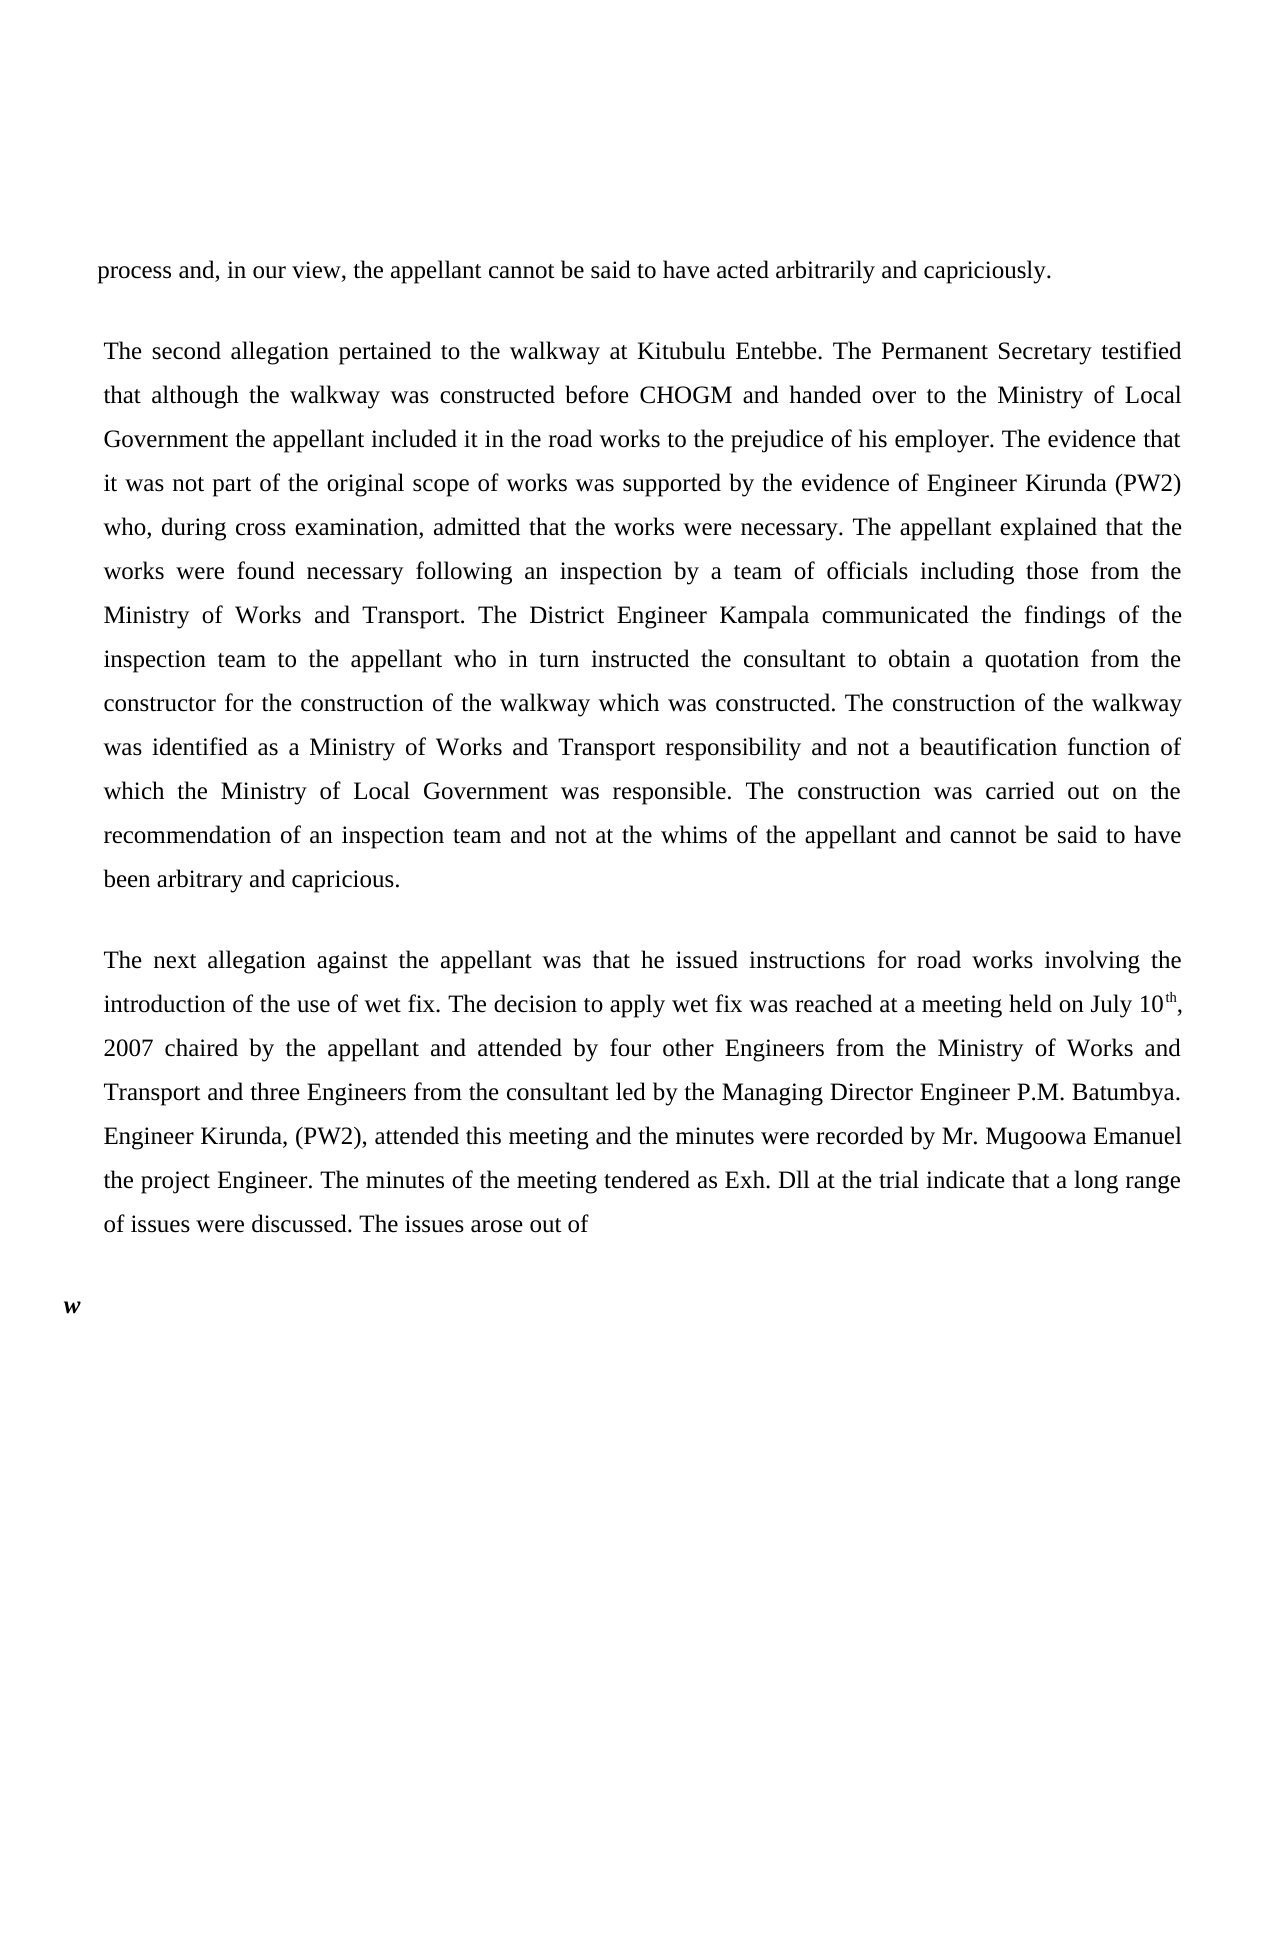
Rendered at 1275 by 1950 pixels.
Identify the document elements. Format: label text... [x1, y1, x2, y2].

text w [64, 1262, 1185, 1327]
text process and, in our view, the appellant cannot be said to have acted arbitrarily and capriciously. [97, 243, 1183, 287]
text The second allegation pertained to the walkway at Kitubulu Entebbe. The Permanent Secretary testified that although the walkway was constructed before CHOGM and handed over to the Ministry of Local Government the appellant included it in the road works to the prejudice of his employer. The evidence that it was not part of the original scope of works was supported by the evidence of Engineer Kirunda (PW2) who, during cross examination, admitted that the works were necessary. The appellant explained that the works were found necessary following an inspection by a team of officials including those from the Ministry of Works and Transport. The District Engineer Kampala communicated the findings of the inspection team to the appellant who in turn instructed the consultant to obtain a quotation from the constructor for the construction of the walkway which was constructed. The construction of the walkway was identified as a Ministry of Works and Transport responsibility and not a beautification function of which the Ministry of Local Government was responsible. The construction was carried out on the recommendation of an inspection team and not at the whims of the appellant and cannot be said to have been arbitrary and capricious. [103, 324, 1183, 896]
text The next allegation against the appellant was that he issued instructions for road works involving the introduction of the use of wet fix. The decision to apply wet fix was reached at a meeting held on July 10th, 2007 chaired by the appellant and attended by four other Engineers from the Ministry of Works and Transport and three Engineers from the consultant led by the Managing Director Engineer P.M. Batumbya. Engineer Kirunda, (PW2), attended this meeting and the minutes were recorded by Mr. Mugoowa Emanuel the project Engineer. The minutes of the meeting tendered as Exh. Dll at the trial indicate that a long range of issues were discussed. The issues arose out of [103, 933, 1183, 1241]
